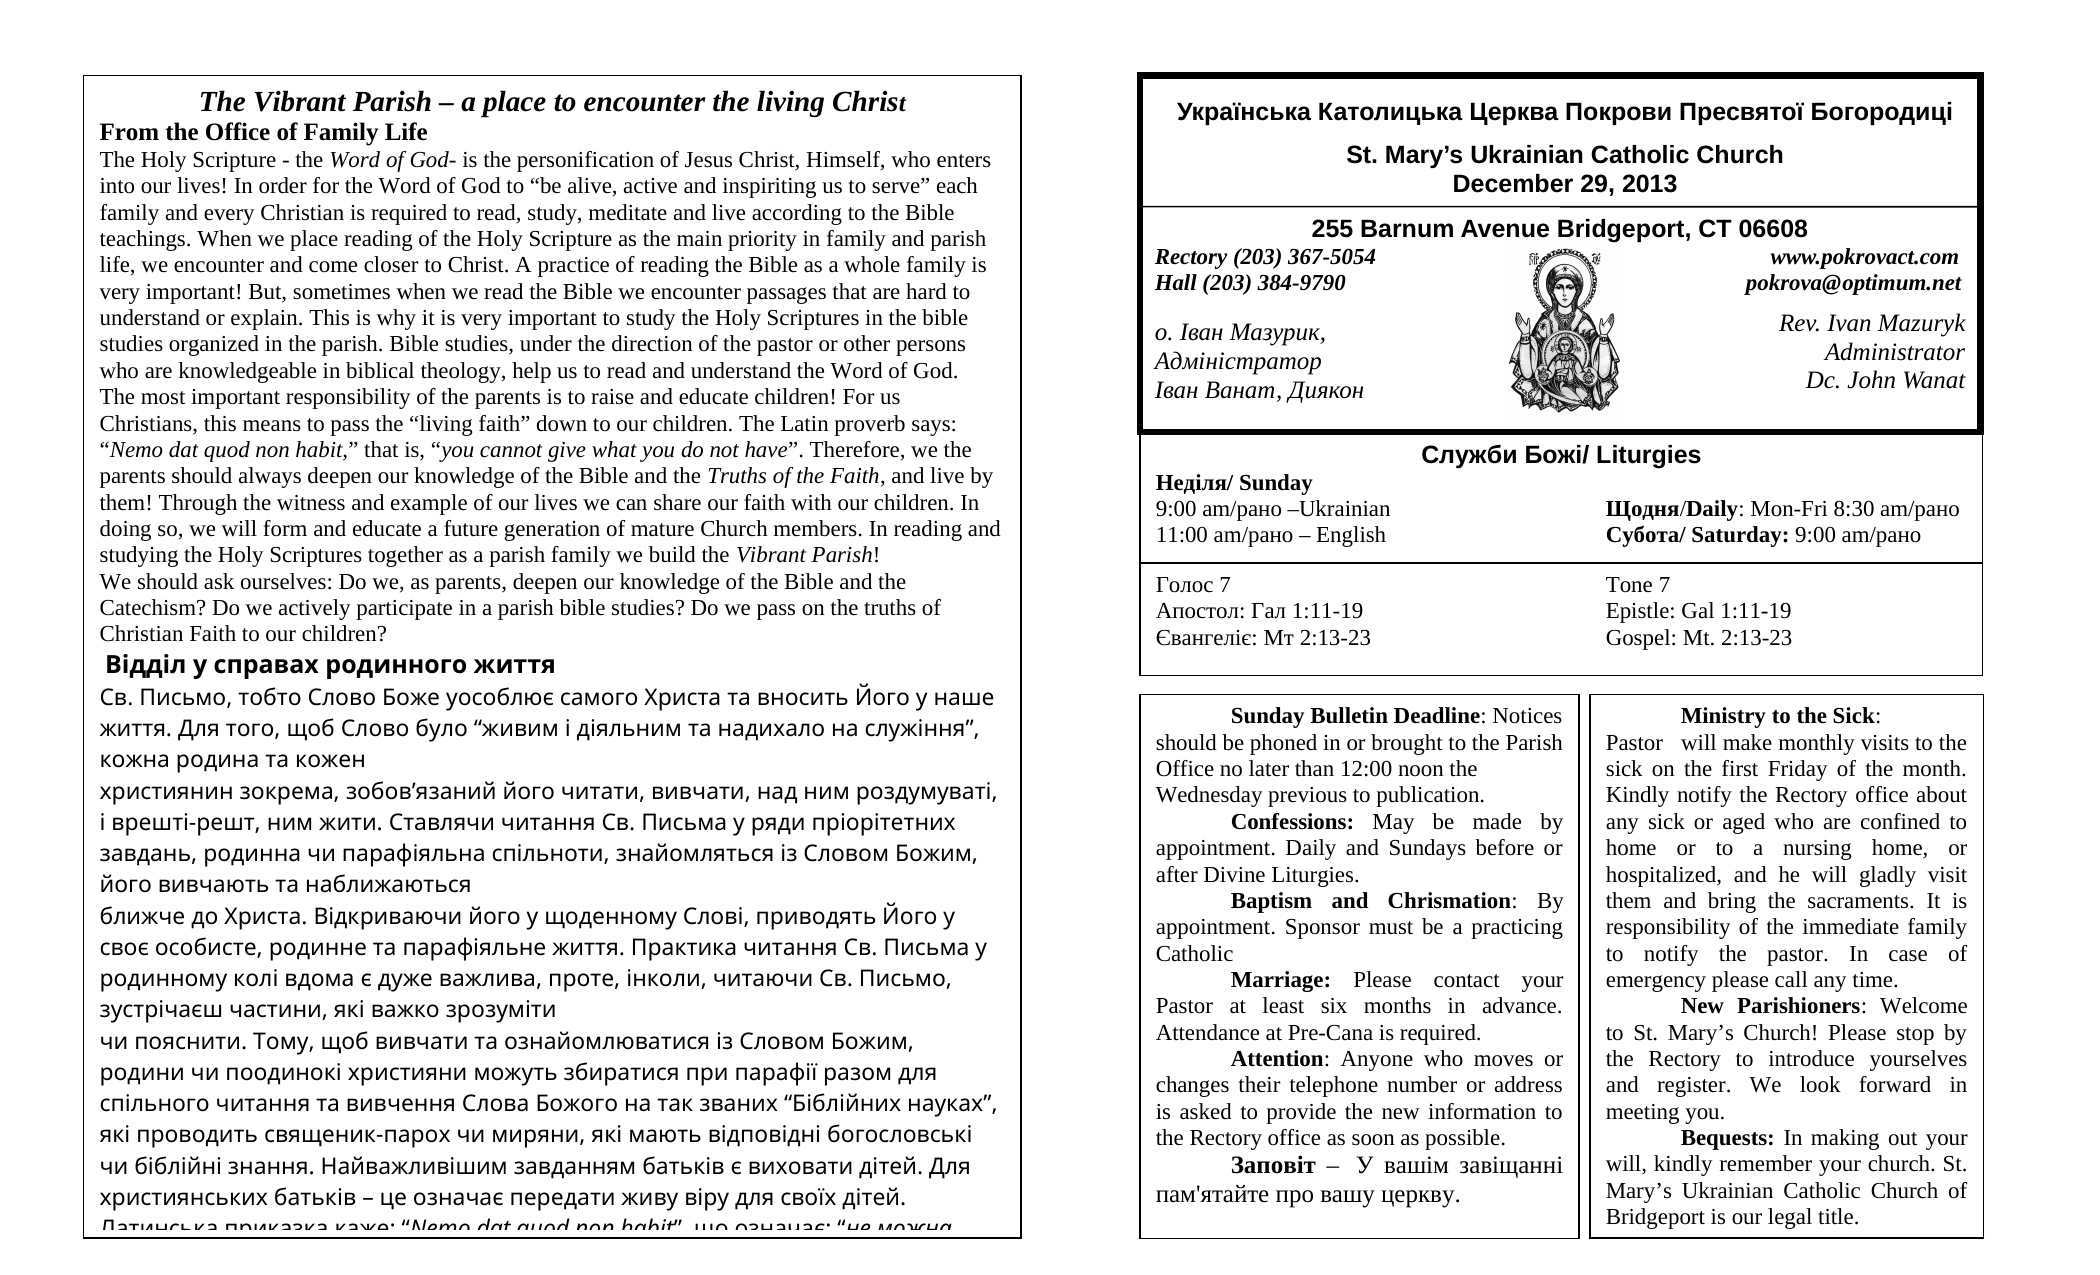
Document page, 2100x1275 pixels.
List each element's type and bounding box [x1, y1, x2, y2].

picture [1502, 235, 1625, 423]
